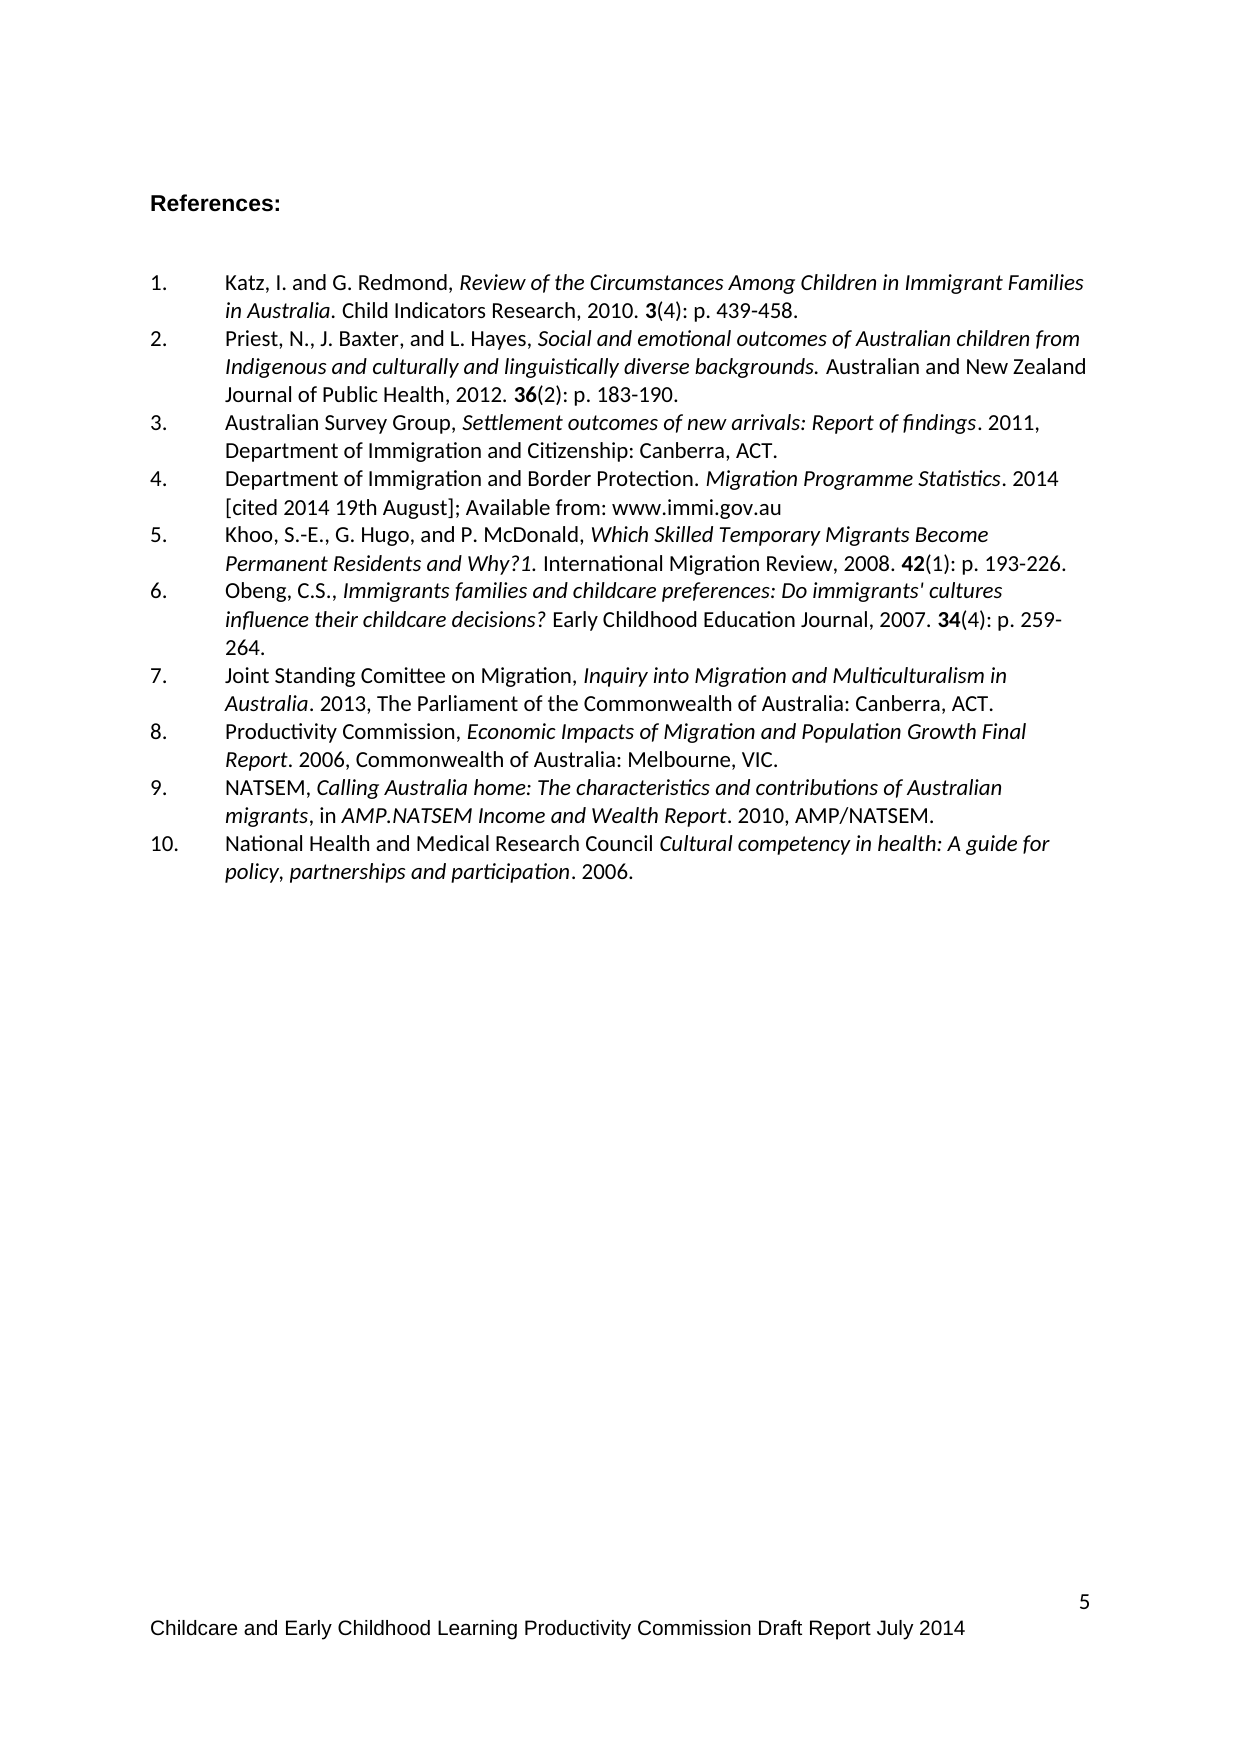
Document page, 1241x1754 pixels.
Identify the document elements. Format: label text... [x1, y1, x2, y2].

text 6. Obeng, C.S., Immigrants families and childcare preferences: Do immigrants' cultures influence their childcare decisions? Early Childhood Education Journal, 2007. 34(4): p. 259-264. [150, 577, 1090, 661]
text 5. Khoo, S.-E., G. Hugo, and P. McDonald, Which Skilled Temporary Migrants Become Permanent Residents and Why?1. International Migration Review, 2008. 42(1): p. 193-226. [150, 521, 1090, 577]
text 9. NATSEM, Calling Australia home: The characteristics and contributions of Australian migrants, in AMP.NATSEM Income and Wealth Report. 2010, AMP/NATSEM. [150, 773, 1090, 829]
text References: [150, 189, 1090, 216]
text 3. Australian Survey Group, Settlement outcomes of new arrivals: Report of findings. 2011, Department of Immigration and Citizenship: Canberra, ACT. [150, 408, 1090, 464]
text 7. Joint Standing Comittee on Migration, Inquiry into Migration and Multiculturalism in Australia. 2013, The Parliament of the Commonwealth of Australia: Canberra, ACT. [150, 661, 1090, 717]
text 2. Priest, N., J. Baxter, and L. Hayes, Social and emotional outcomes of Australian children from Indigenous and culturally and linguistically diverse backgrounds. Australian and New Zealand Journal of Public Health, 2012. 36(2): p. 183-190. [150, 324, 1090, 408]
text 4. Department of Immigration and Border Protection. Migration Programme Statistics. 2014 [cited 2014 19th August]; Available from: www.immi.gov.au [150, 464, 1090, 521]
text 1. Katz, I. and G. Redmond, Review of the Circumstances Among Children in Immigrant Families in Australia. Child Indicators Research, 2010. 3(4): p. 439-458. [150, 268, 1090, 324]
text 10. National Health and Medical Research Council Cultural competency in health: A guide for policy, partnerships and participation. 2006. [150, 829, 1090, 885]
text 8. Productivity Commission, Economic Impacts of Migration and Population Growth Final Report. 2006, Commonwealth of Australia: Melbourne, VIC. [150, 717, 1090, 773]
